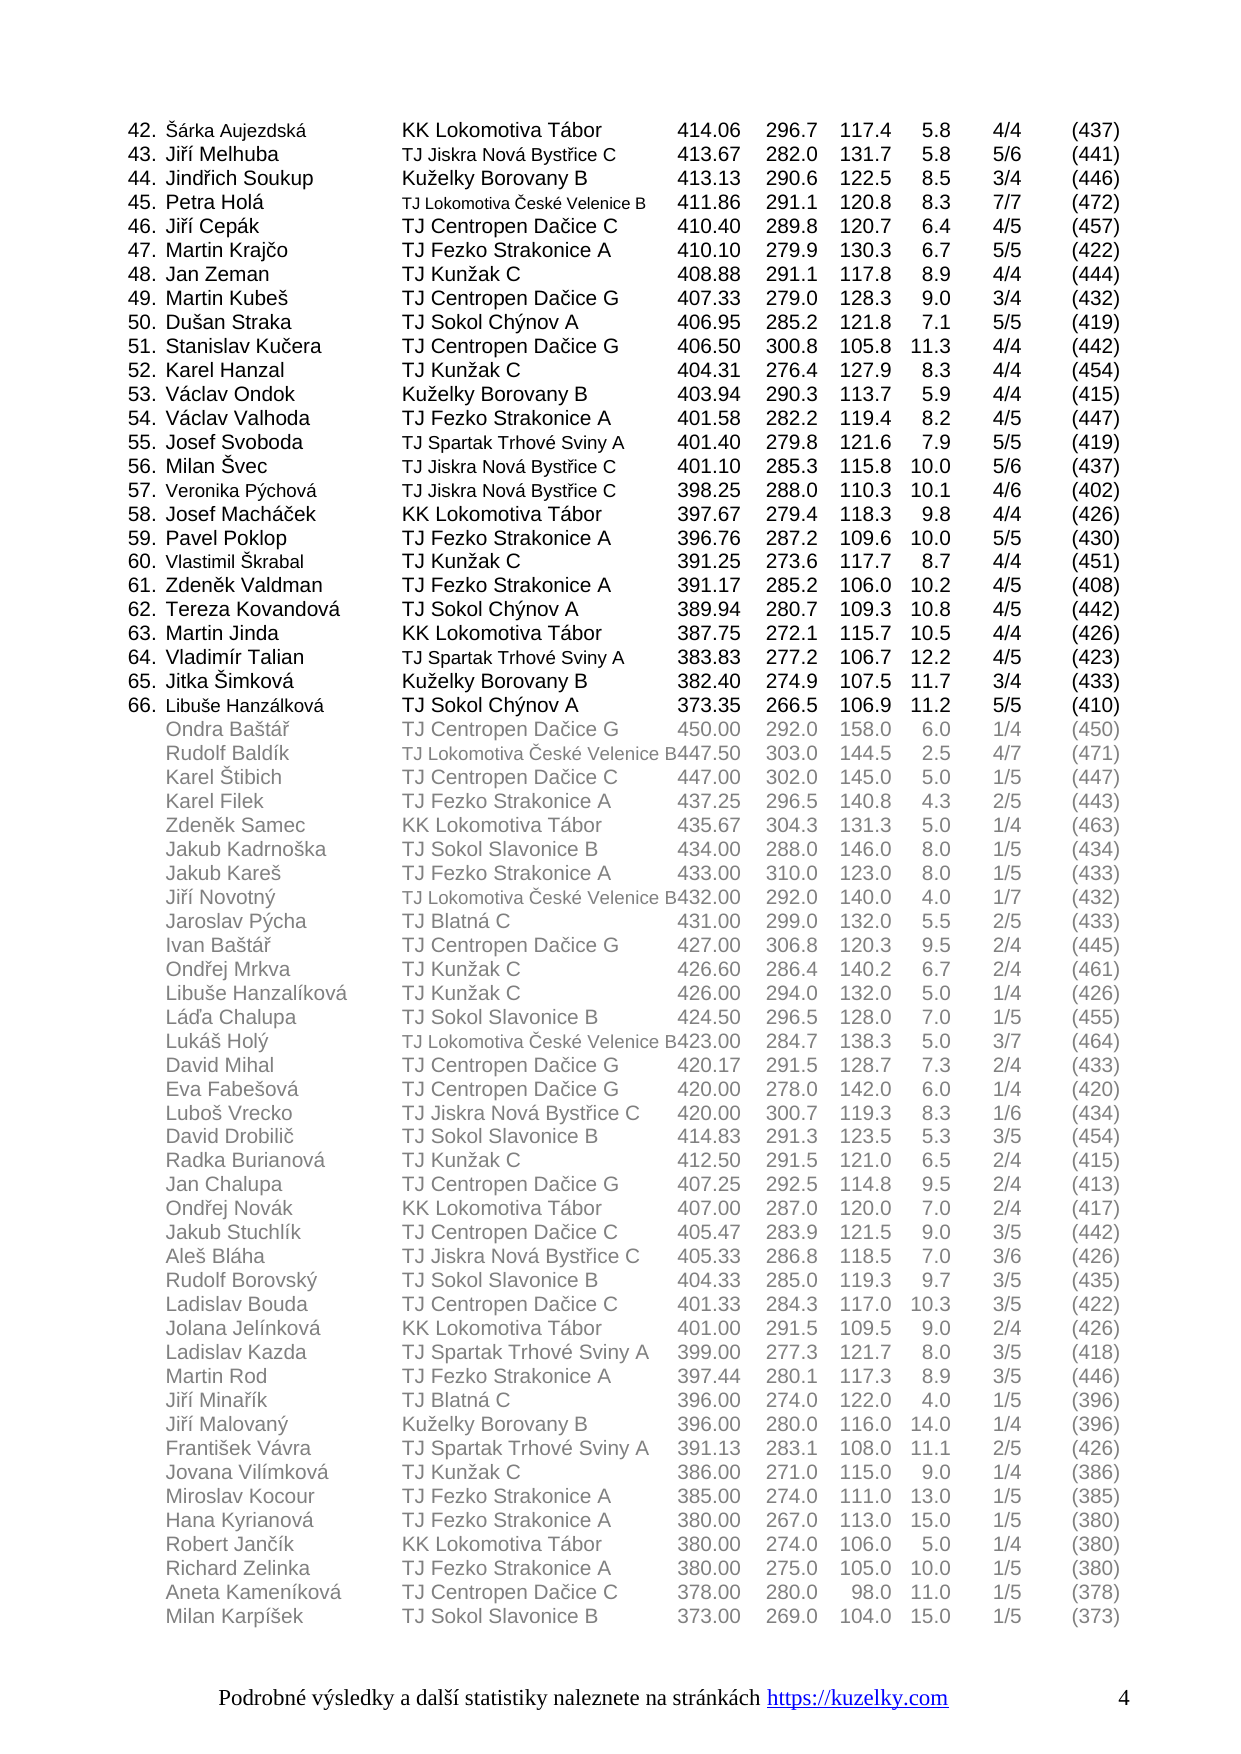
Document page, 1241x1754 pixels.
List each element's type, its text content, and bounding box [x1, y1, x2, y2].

text 42. Šárka Aujezdská KK Lokomotiva Tábor 414.06 296.7 117.4 5.8 4/4 (437) [106, 118, 1134, 142]
text Aleš Bláha TJ Jiskra Nová Bystřice C 405.33 286.8 118.5 7.0 3/6 (426) [106, 1244, 1134, 1268]
text Jiří Malovaný Kuželky Borovany B 396.00 280.0 116.0 14.0 1/4 (396) [106, 1412, 1134, 1436]
text Rudolf Baldík TJ Lokomotiva České Velenice B 447.50 303.0 144.5 2.5 4/7 (471) [106, 741, 1134, 765]
text Lukáš Holý TJ Lokomotiva České Velenice B 423.00 284.7 138.3 5.0 3/7 (464) [106, 1028, 1134, 1052]
text 57. Veronika Pýchová TJ Jiskra Nová Bystřice C 398.25 288.0 110.3 10.1 4/6 (402) [106, 477, 1134, 501]
text David Drobilič TJ Sokol Slavonice B 414.83 291.3 123.5 5.3 3/5 (454) [106, 1124, 1134, 1148]
text Robert Jančík KK Lokomotiva Tábor 380.00 274.0 106.0 5.0 1/4 (380) [106, 1532, 1134, 1556]
text 64. Vladimír Talian TJ Spartak Trhové Sviny A 383.83 277.2 106.7 12.2 4/5 (423) [106, 645, 1134, 669]
text 52. Karel Hanzal TJ Kunžak C 404.31 276.4 127.9 8.3 4/4 (454) [106, 358, 1134, 382]
text 60. Vlastimil Škrabal TJ Kunžak C 391.25 273.6 117.7 8.7 4/4 (451) [106, 549, 1134, 573]
text Hana Kyrianová TJ Fezko Strakonice A 380.00 267.0 113.0 15.0 1/5 (380) [106, 1508, 1134, 1532]
text Martin Rod TJ Fezko Strakonice A 397.44 280.1 117.3 8.9 3/5 (446) [106, 1364, 1134, 1388]
text 56. Milan Švec TJ Jiskra Nová Bystřice C 401.10 285.3 115.8 10.0 5/6 (437) [106, 453, 1134, 477]
text Ondřej Novák KK Lokomotiva Tábor 407.00 287.0 120.0 7.0 2/4 (417) [106, 1196, 1134, 1220]
text Ladislav Bouda TJ Centropen Dačice C 401.33 284.3 117.0 10.3 3/5 (422) [106, 1292, 1134, 1316]
text 43. Jiří Melhuba TJ Jiskra Nová Bystřice C 413.67 282.0 131.7 5.8 5/6 (441) [106, 142, 1134, 166]
text Jan Chalupa TJ Centropen Dačice G 407.25 292.5 114.8 9.5 2/4 (413) [106, 1172, 1134, 1196]
text Jiří Minařík TJ Blatná C 396.00 274.0 122.0 4.0 1/5 (396) [106, 1388, 1134, 1412]
text Ondra Baštář TJ Centropen Dačice G 450.00 292.0 158.0 6.0 1/4 (450) [106, 717, 1134, 741]
text Jiří Novotný TJ Lokomotiva České Velenice B 432.00 292.0 140.0 4.0 1/7 (432) [106, 885, 1134, 909]
text Karel Filek TJ Fezko Strakonice A 437.25 296.5 140.8 4.3 2/5 (443) [106, 789, 1134, 813]
text Láďa Chalupa TJ Sokol Slavonice B 424.50 296.5 128.0 7.0 1/5 (455) [106, 1004, 1134, 1028]
text Libuše Hanzalíková TJ Kunžak C 426.00 294.0 132.0 5.0 1/4 (426) [106, 981, 1134, 1004]
text 54. Václav Valhoda TJ Fezko Strakonice A 401.58 282.2 119.4 8.2 4/5 (447) [106, 406, 1134, 429]
text 55. Josef Svoboda TJ Spartak Trhové Sviny A 401.40 279.8 121.6 7.9 5/5 (419) [106, 429, 1134, 453]
text Eva Fabešová TJ Centropen Dačice G 420.00 278.0 142.0 6.0 1/4 (420) [106, 1076, 1134, 1100]
text Jaroslav Pýcha TJ Blatná C 431.00 299.0 132.0 5.5 2/5 (433) [106, 909, 1134, 933]
text Milan Karpíšek TJ Sokol Slavonice B 373.00 269.0 104.0 15.0 1/5 (373) [106, 1603, 1134, 1627]
text 51. Stanislav Kučera TJ Centropen Dačice G 406.50 300.8 105.8 11.3 4/4 (442) [106, 334, 1134, 358]
text 66. Libuše Hanzálková TJ Sokol Chýnov A 373.35 266.5 106.9 11.2 5/5 (410) [106, 693, 1134, 717]
text 61. Zdeněk Valdman TJ Fezko Strakonice A 391.17 285.2 106.0 10.2 4/5 (408) [106, 573, 1134, 597]
text Karel Štibich TJ Centropen Dačice C 447.00 302.0 145.0 5.0 1/5 (447) [106, 765, 1134, 789]
text 58. Josef Macháček KK Lokomotiva Tábor 397.67 279.4 118.3 9.8 4/4 (426) [106, 501, 1134, 525]
text Jovana Vilímková TJ Kunžak C 386.00 271.0 115.0 9.0 1/4 (386) [106, 1460, 1134, 1484]
text Jolana Jelínková KK Lokomotiva Tábor 401.00 291.5 109.5 9.0 2/4 (426) [106, 1316, 1134, 1340]
text Radka Burianová TJ Kunžak C 412.50 291.5 121.0 6.5 2/4 (415) [106, 1148, 1134, 1172]
text František Vávra TJ Spartak Trhové Sviny A 391.13 283.1 108.0 11.1 2/5 (426) [106, 1436, 1134, 1460]
text Richard Zelinka TJ Fezko Strakonice A 380.00 275.0 105.0 10.0 1/5 (380) [106, 1556, 1134, 1579]
text Miroslav Kocour TJ Fezko Strakonice A 385.00 274.0 111.0 13.0 1/5 (385) [106, 1484, 1134, 1508]
text Luboš Vrecko TJ Jiskra Nová Bystřice C 420.00 300.7 119.3 8.3 1/6 (434) [106, 1100, 1134, 1124]
text Ivan Baštář TJ Centropen Dačice G 427.00 306.8 120.3 9.5 2/4 (445) [106, 933, 1134, 957]
text 62. Tereza Kovandová TJ Sokol Chýnov A 389.94 280.7 109.3 10.8 4/5 (442) [106, 597, 1134, 621]
text Aneta Kameníková TJ Centropen Dačice C 378.00 280.0 98.0 11.0 1/5 (378) [106, 1579, 1134, 1603]
text 50. Dušan Straka TJ Sokol Chýnov A 406.95 285.2 121.8 7.1 5/5 (419) [106, 310, 1134, 334]
text 65. Jitka Šimková Kuželky Borovany B 382.40 274.9 107.5 11.7 3/4 (433) [106, 669, 1134, 693]
text 48. Jan Zeman TJ Kunžak C 408.88 291.1 117.8 8.9 4/4 (444) [106, 262, 1134, 286]
text 49. Martin Kubeš TJ Centropen Dačice G 407.33 279.0 128.3 9.0 3/4 (432) [106, 286, 1134, 310]
text 45. Petra Holá TJ Lokomotiva České Velenice B 411.86 291.1 120.8 8.3 7/7 (472) [106, 190, 1134, 214]
text David Mihal TJ Centropen Dačice G 420.17 291.5 128.7 7.3 2/4 (433) [106, 1052, 1134, 1076]
text Ondřej Mrkva TJ Kunžak C 426.60 286.4 140.2 6.7 2/4 (461) [106, 957, 1134, 981]
text 59. Pavel Poklop TJ Fezko Strakonice A 396.76 287.2 109.6 10.0 5/5 (430) [106, 525, 1134, 549]
text 53. Václav Ondok Kuželky Borovany B 403.94 290.3 113.7 5.9 4/4 (415) [106, 382, 1134, 406]
text 63. Martin Jinda KK Lokomotiva Tábor 387.75 272.1 115.7 10.5 4/4 (426) [106, 621, 1134, 645]
text 44. Jindřich Soukup Kuželky Borovany B 413.13 290.6 122.5 8.5 3/4 (446) [106, 166, 1134, 190]
text Zdeněk Samec KK Lokomotiva Tábor 435.67 304.3 131.3 5.0 1/4 (463) [106, 813, 1134, 837]
text Rudolf Borovský TJ Sokol Slavonice B 404.33 285.0 119.3 9.7 3/5 (435) [106, 1268, 1134, 1292]
text Jakub Kareš TJ Fezko Strakonice A 433.00 310.0 123.0 8.0 1/5 (433) [106, 861, 1134, 885]
text Jakub Kadrnoška TJ Sokol Slavonice B 434.00 288.0 146.0 8.0 1/5 (434) [106, 837, 1134, 861]
text 47. Martin Krajčo TJ Fezko Strakonice A 410.10 279.9 130.3 6.7 5/5 (422) [106, 238, 1134, 262]
text Ladislav Kazda TJ Spartak Trhové Sviny A 399.00 277.3 121.7 8.0 3/5 (418) [106, 1340, 1134, 1364]
text Jakub Stuchlík TJ Centropen Dačice C 405.47 283.9 121.5 9.0 3/5 (442) [106, 1220, 1134, 1244]
text 46. Jiří Cepák TJ Centropen Dačice C 410.40 289.8 120.7 6.4 4/5 (457) [106, 214, 1134, 238]
